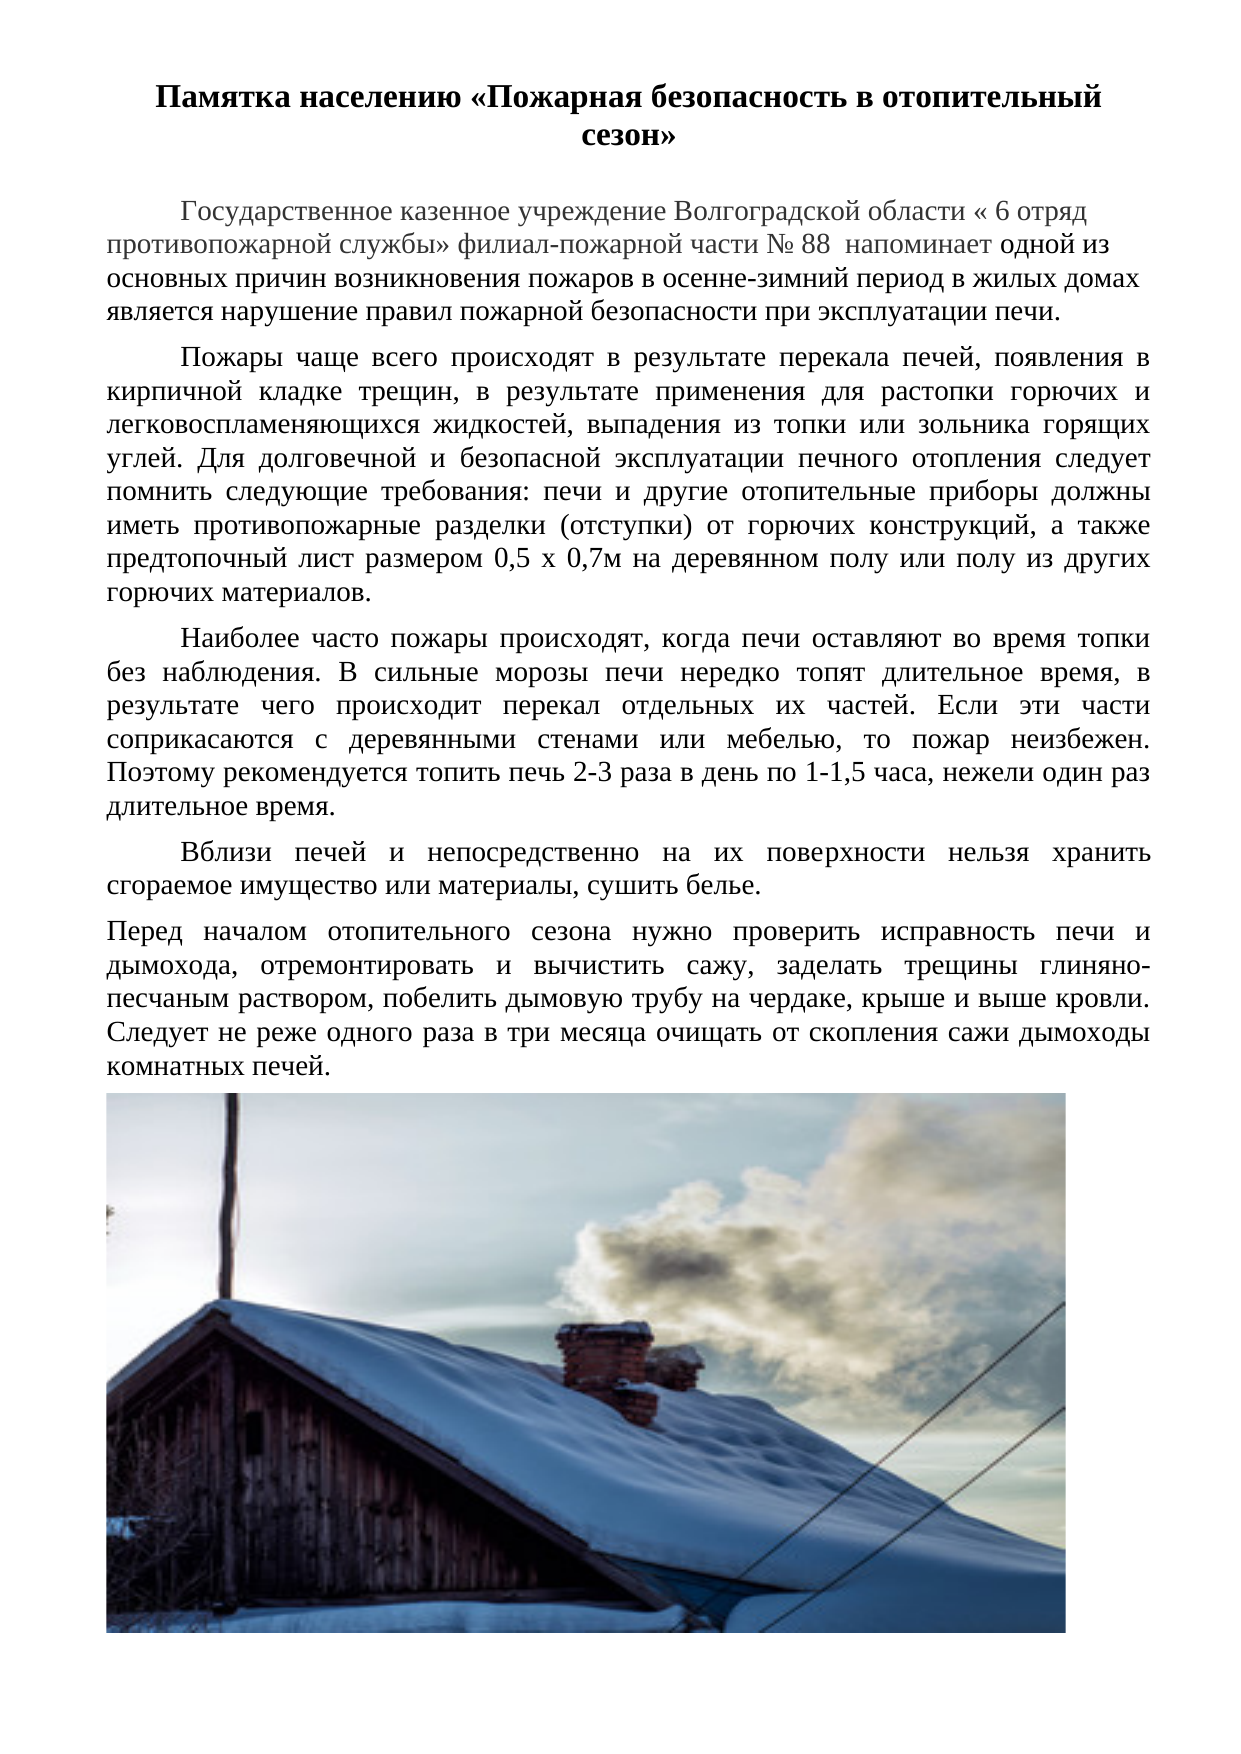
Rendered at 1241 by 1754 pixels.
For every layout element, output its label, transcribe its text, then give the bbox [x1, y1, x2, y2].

text Наиболее часто пожары происходят, когда печи оставляют во время топки без наблюдения. В сильные морозы печи нередко топят длительное время, в результате чего происходит перекал отдельных их частей. Если эти части соприкасаются с деревянными стенами или мебелью, то пожар неизбежен. Поэтому рекомендуется топить печь 2-3 раза в день по 1-1,5 часа, нежели один раз длительное время. [106, 620, 1152, 821]
text Вблизи печей и непосредственно на их поверхности нельзя хранить сгораемое имущество или материалы, сушить белье. [106, 834, 1152, 901]
picture [106, 1093, 1066, 1633]
text Памятка населению «Пожарная безопасность в отопительный сезон» [106, 76, 1152, 152]
text Государственное казенное учреждение Волгоградской области « 6 отряд противопожарной службы» филиал-пожарной части № 88 напоминает одной из основных причин возникновения пожаров в осенне-зимний период в жилых домах является нарушение правил пожарной безопасности при эксплуатации печи. [106, 193, 1152, 327]
text Пожары чаще всего происходят в результате перекала печей, появления в кирпичной кладке трещин, в результате применения для растопки горючих и легковоспламеняющихся жидкостей, выпадения из топки или зольника горящих углей. Для долговечной и безопасной эксплуатации печного отопления следует помнить следующие требования: печи и другие отопительные приборы должны иметь противопожарные разделки (отступки) от горючих конструкций, а также предтопочный лист размером 0,5 х 0,7м на деревянном полу или полу из других горючих материалов. [106, 339, 1152, 608]
text Перед началом отопительного сезона нужно проверить исправность печи и дымохода, отремонтировать и вычистить сажу, заделать трещины глиняно-песчаным раствором, побелить дымовую трубу на чердаке, крыше и выше кровли. Следует не реже одного раза в три месяца очищать от скопления сажи дымоходы комнатных печей. [106, 913, 1152, 1081]
